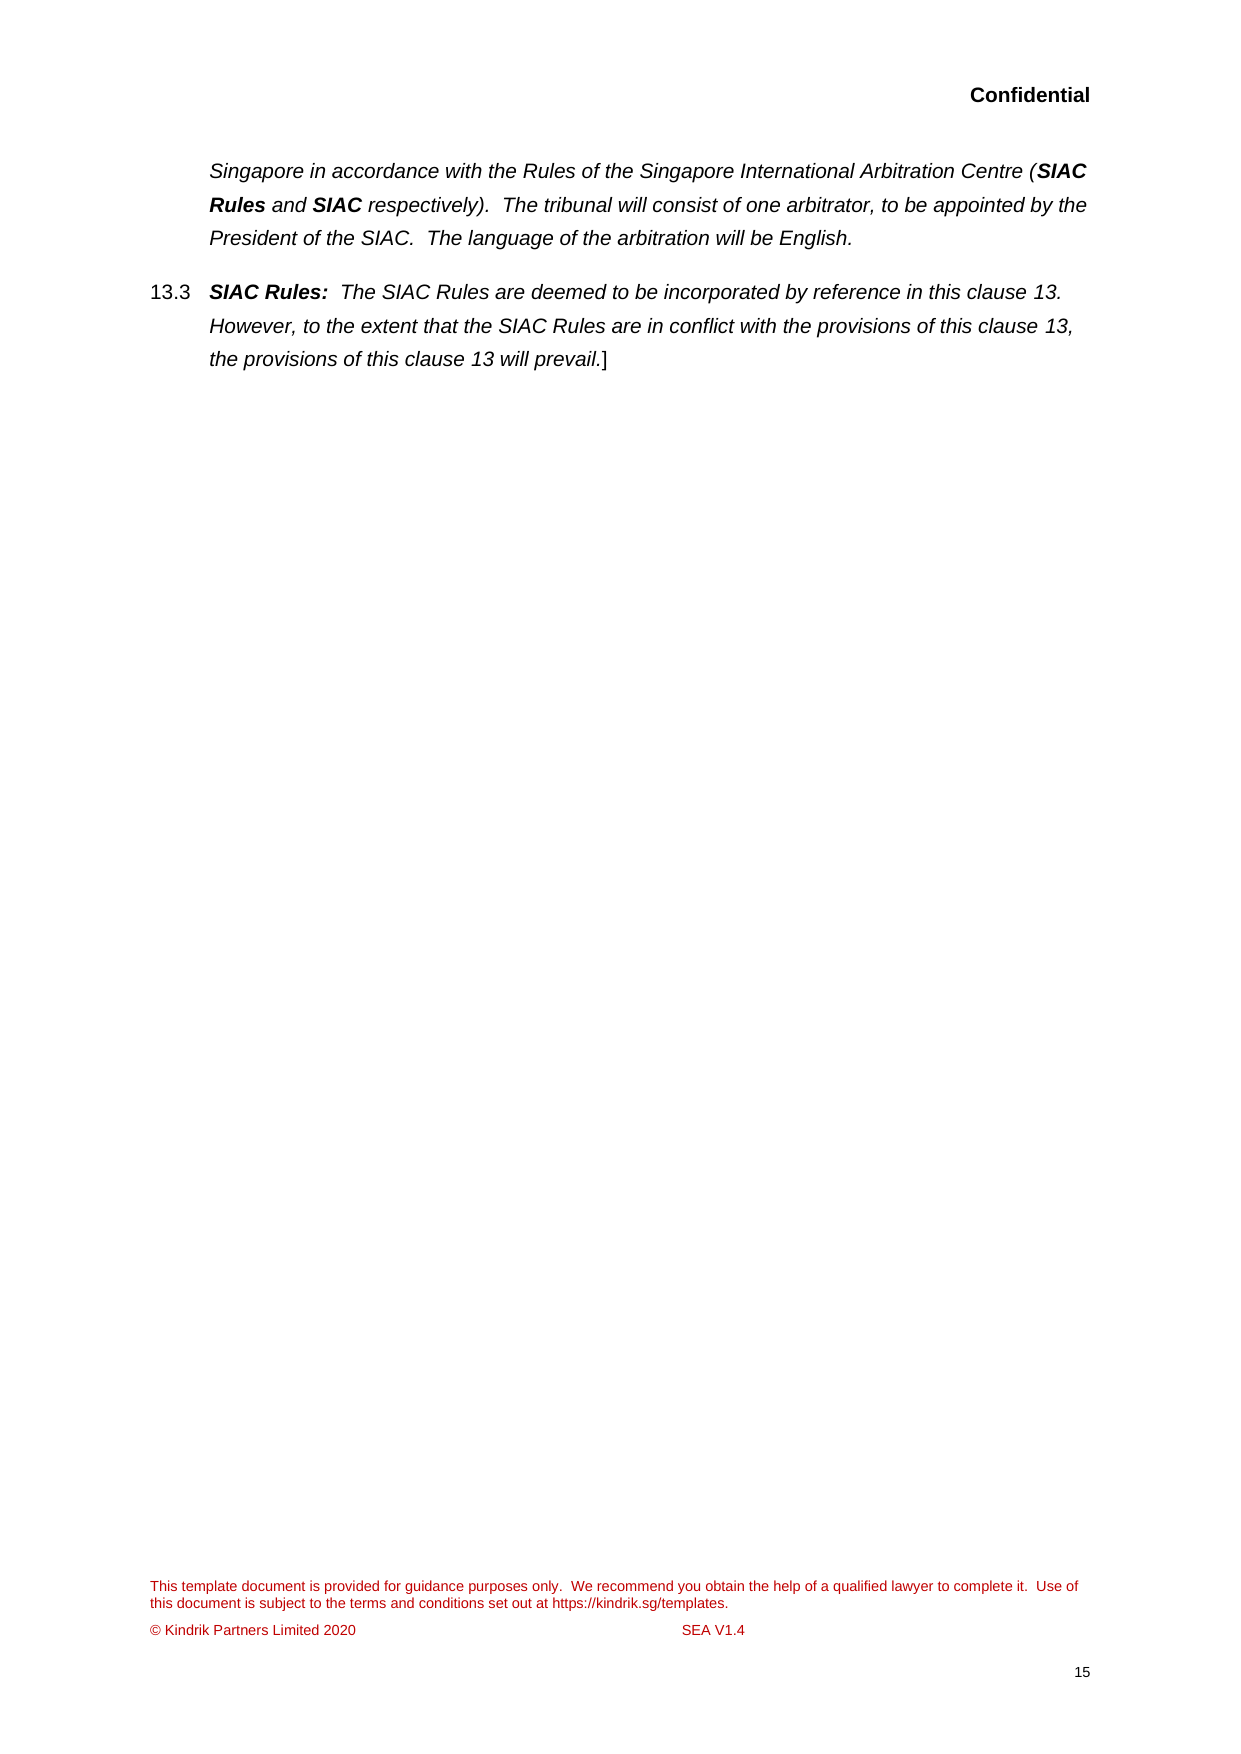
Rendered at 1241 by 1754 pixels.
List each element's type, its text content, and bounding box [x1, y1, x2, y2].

text SIAC Rules: The SIAC Rules are deemed to be incorporated by reference in this clause 13. However, to the extent that the SIAC Rules are in conflict with the provisions of this clause 13, the provisions of this clause 13 will prevail.] [150, 271, 1090, 371]
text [150, 150, 1090, 250]
